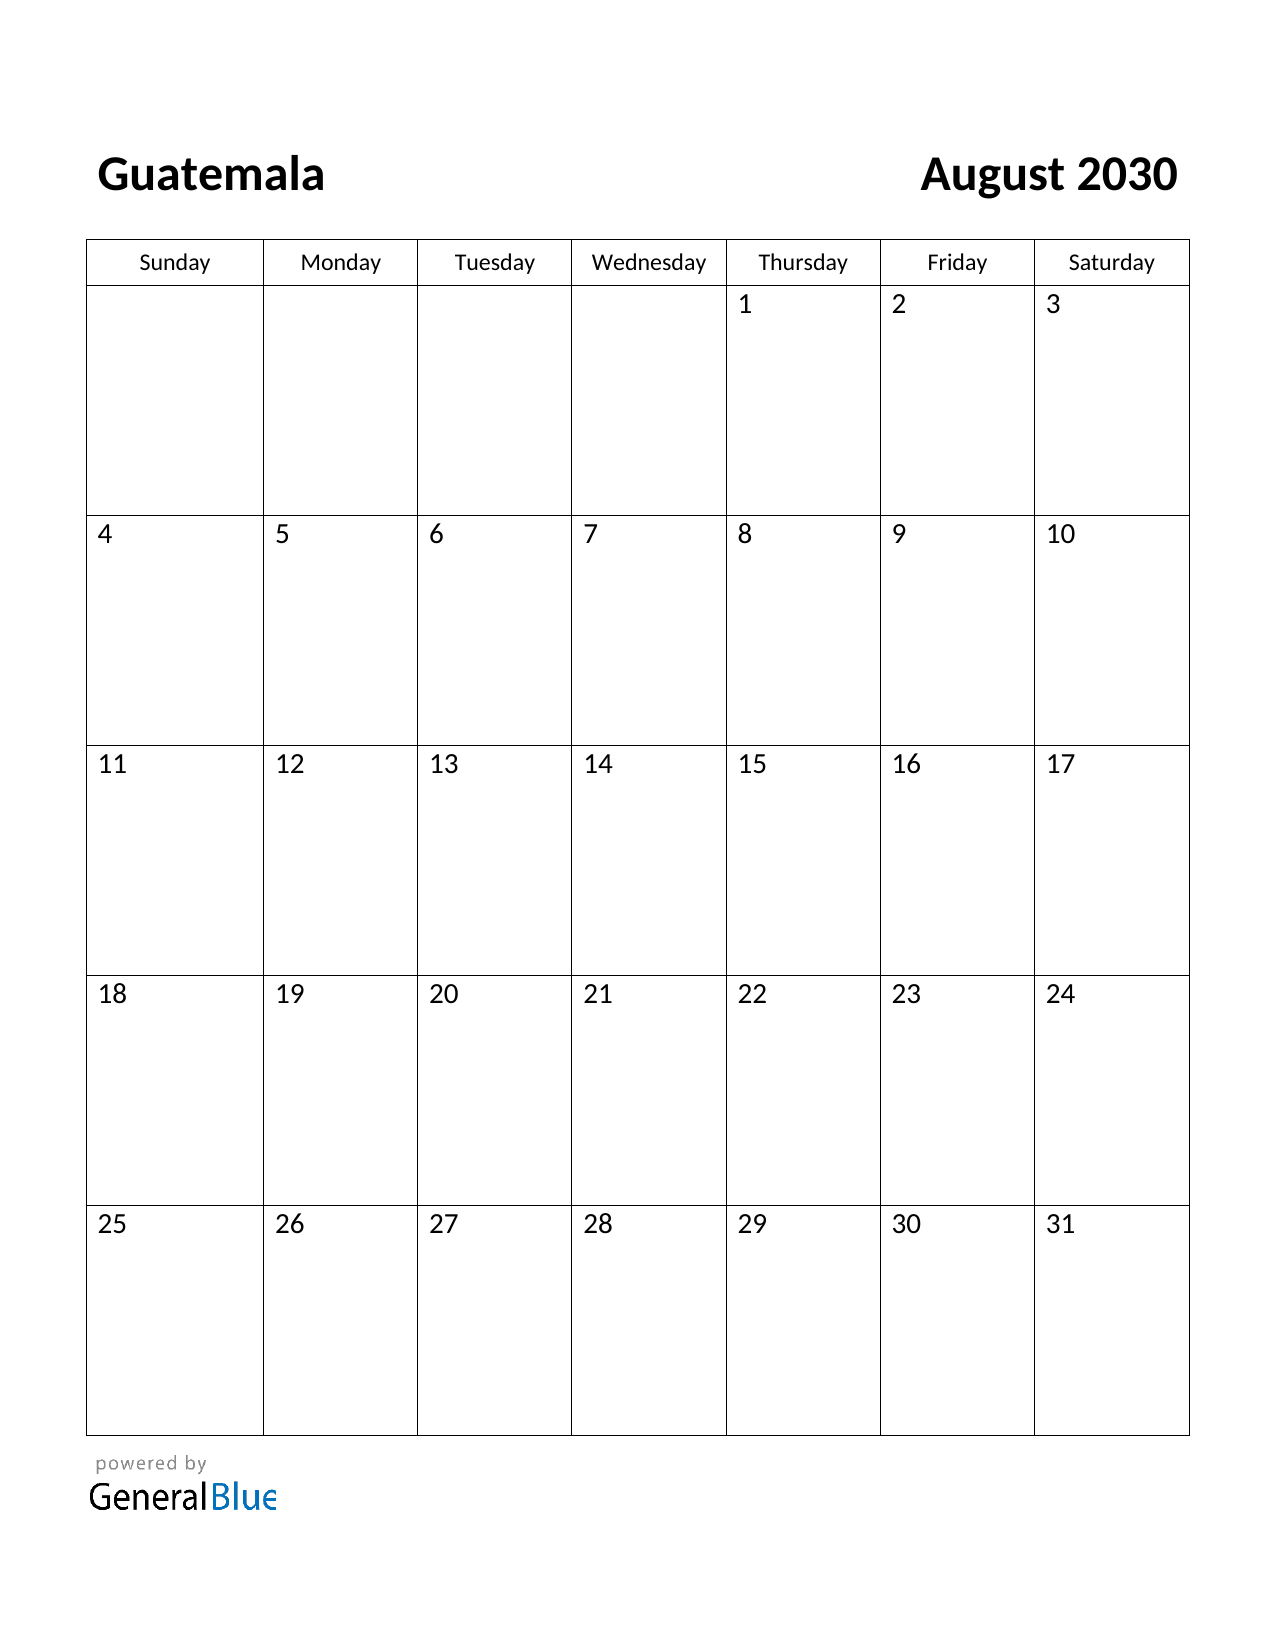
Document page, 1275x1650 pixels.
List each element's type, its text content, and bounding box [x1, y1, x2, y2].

table_cell [264, 548, 417, 744]
table_cell 13 [418, 746, 571, 778]
table_cell [1035, 1238, 1189, 1434]
table_cell 7 [572, 516, 726, 548]
table_cell 22 [727, 976, 880, 1008]
table_cell 26 [264, 1206, 417, 1238]
table_cell 4 [87, 516, 263, 548]
table_cell [727, 1008, 880, 1204]
table_cell [1035, 548, 1189, 744]
table_cell Friday [881, 240, 1034, 284]
table_cell Saturday [1035, 240, 1189, 284]
table_cell 20 [418, 976, 571, 1008]
table_cell [264, 1008, 417, 1204]
table_cell [572, 1008, 726, 1204]
table_cell [727, 778, 880, 974]
table_cell [418, 286, 571, 318]
table_header Guatemala [86, 105, 572, 239]
table_cell [264, 778, 417, 974]
table_cell Monday [264, 240, 417, 284]
table_cell 2 [881, 286, 1034, 318]
table_cell [264, 318, 417, 514]
table_cell 28 [572, 1206, 726, 1238]
table_cell Tuesday [418, 240, 571, 284]
table_cell [418, 318, 571, 514]
table_cell [572, 318, 726, 514]
table_cell [87, 1238, 263, 1434]
table_cell 21 [572, 976, 726, 1008]
table_cell 10 [1035, 516, 1189, 548]
table_cell 23 [881, 976, 1034, 1008]
table_cell 1 [727, 286, 880, 318]
table_cell [727, 1238, 880, 1434]
table_cell [881, 778, 1034, 974]
table_cell 3 [1035, 286, 1189, 318]
table_cell [264, 1238, 417, 1434]
table_cell 12 [264, 746, 417, 778]
table_cell [1035, 778, 1189, 974]
table_cell Thursday [727, 240, 880, 284]
table_cell [881, 1008, 1034, 1204]
table_cell [87, 1008, 263, 1204]
table_cell [881, 548, 1034, 744]
table_cell [881, 318, 1034, 514]
table_cell 15 [727, 746, 880, 778]
table_cell 8 [727, 516, 880, 548]
table_cell 18 [87, 976, 263, 1008]
table_cell [87, 318, 263, 514]
table_cell 31 [1035, 1206, 1189, 1238]
table_cell 25 [87, 1206, 263, 1238]
table_cell [418, 1238, 571, 1434]
table_cell [418, 778, 571, 974]
table_cell [87, 286, 263, 318]
table_cell 17 [1035, 746, 1189, 778]
table_cell 5 [264, 516, 417, 548]
table_cell [572, 1238, 726, 1434]
table_cell 30 [881, 1206, 1034, 1238]
table_cell Sunday [87, 240, 263, 284]
table_cell Wednesday [572, 240, 726, 284]
table_cell 9 [881, 516, 1034, 548]
table_cell [87, 778, 263, 974]
table_cell [572, 548, 726, 744]
table_cell [418, 548, 571, 744]
table_cell 14 [572, 746, 726, 778]
table_cell 6 [418, 516, 571, 548]
table_cell 16 [881, 746, 1034, 778]
table_cell 29 [727, 1206, 880, 1238]
table_cell [86, 1436, 1189, 1534]
table_cell [418, 1008, 571, 1204]
table_cell 24 [1035, 976, 1189, 1008]
table_cell [727, 318, 880, 514]
table_cell [264, 286, 417, 318]
table_cell 27 [418, 1206, 571, 1238]
table_cell 11 [87, 746, 263, 778]
table_cell [727, 548, 880, 744]
table_cell [572, 286, 726, 318]
table_header August 2030 [572, 105, 1189, 239]
table_cell 19 [264, 976, 417, 1008]
table_cell [881, 1238, 1034, 1434]
table_cell [1035, 1008, 1189, 1204]
table_cell [87, 548, 263, 744]
picture [88, 1452, 276, 1515]
table_cell [1035, 318, 1189, 514]
table_cell [572, 778, 726, 974]
